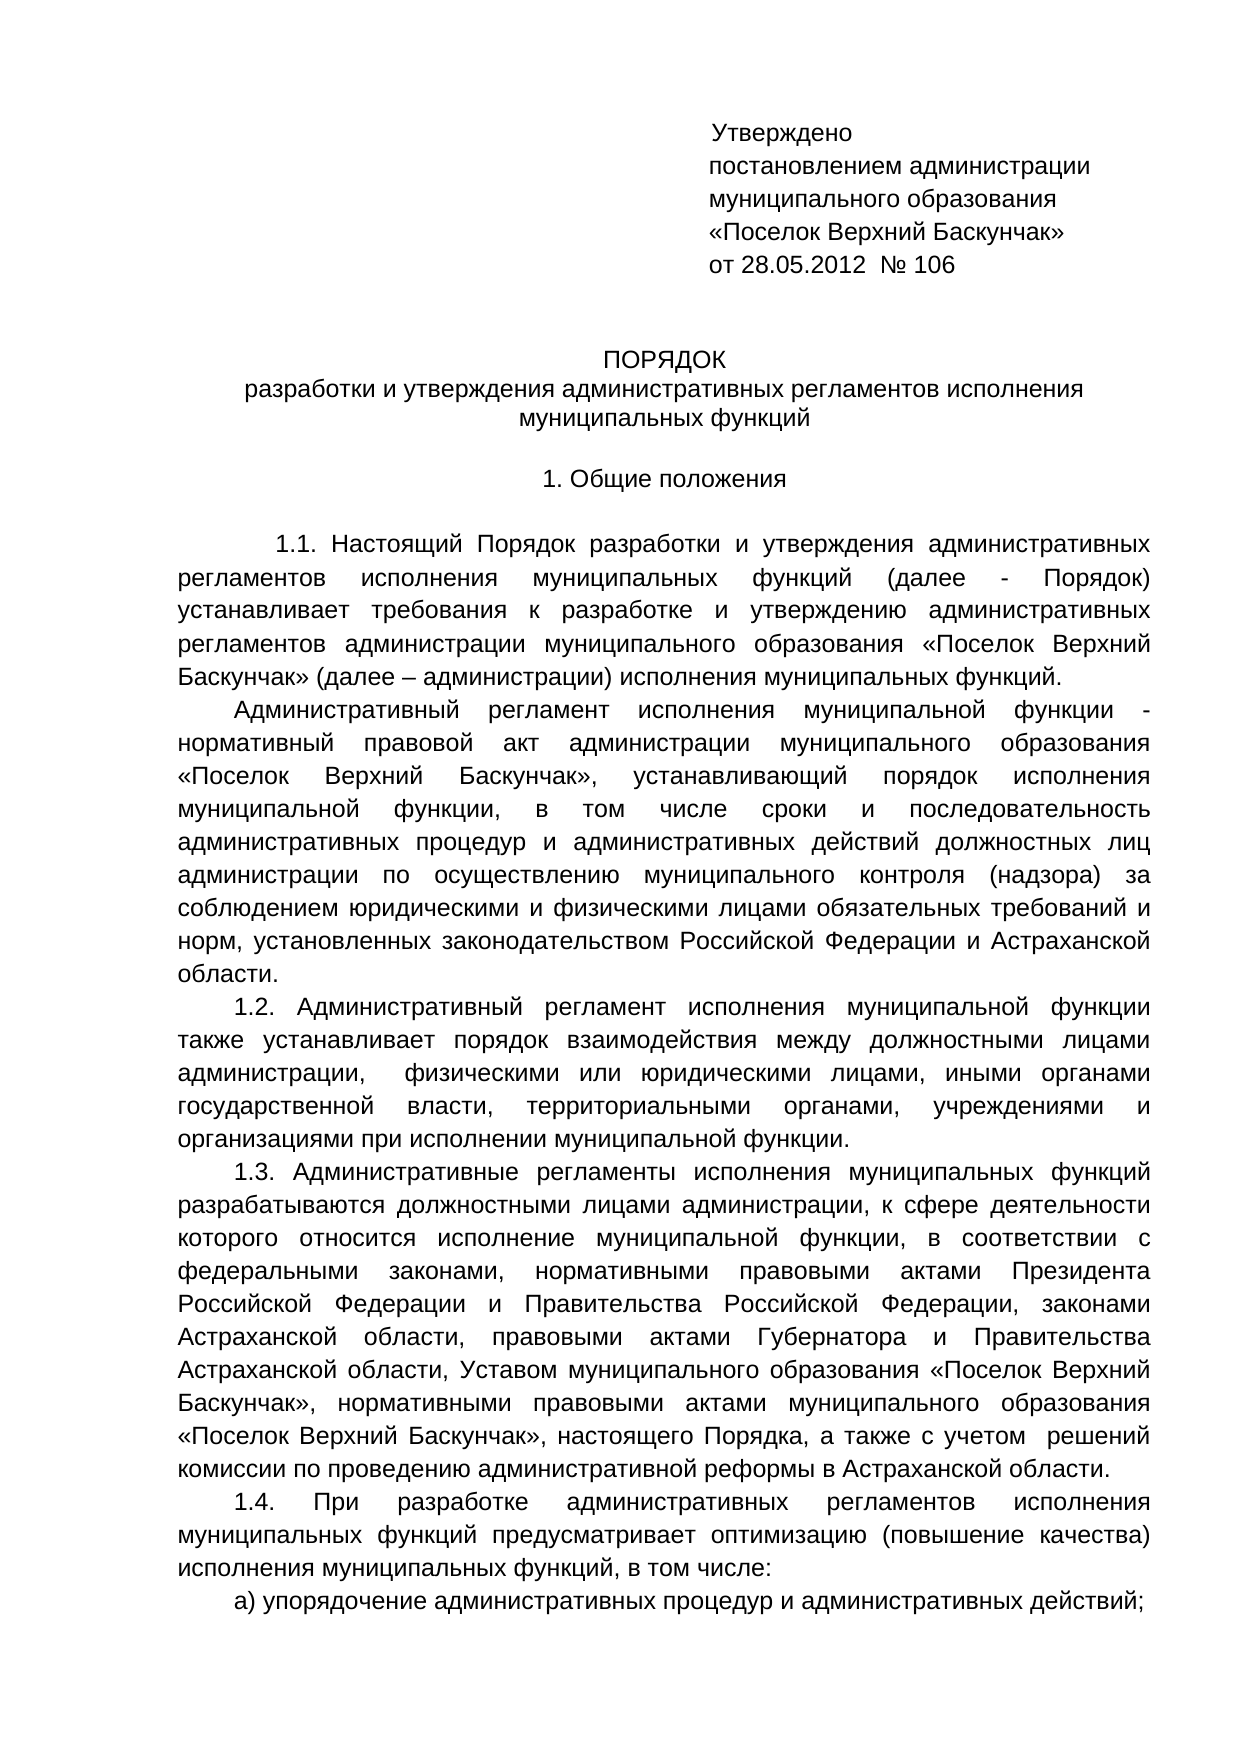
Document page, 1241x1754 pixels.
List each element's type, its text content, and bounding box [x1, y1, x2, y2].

title ПОРЯДОК [177, 345, 1152, 374]
text 1.3. Административные регламенты исполнения муниципальных функций разрабатываются должностными лицами администрации, к сфере деятельности которого относится исполнение муниципальной функции, в соответствии с федеральными законами, нормативными правовыми актами Президента Российской Федерации и Правительства Российской Федерации, законами Астраханской области, правовыми актами Губернатора и Правительства Астраханской области, Уставом муниципального образования «Поселок Верхний Баскунчак», нормативными правовыми актами муниципального образования «Поселок Верхний Баскунчак», настоящего Порядка, а также с учетом решений комиссии по проведению административной реформы в Астраханской области. [177, 1157, 1152, 1483]
text а) упорядочение административных процедур и административных действий; [177, 1586, 1152, 1615]
text постановлением администрации [709, 151, 1152, 180]
text муниципального образования [709, 184, 1152, 213]
text Административный регламент исполнения муниципальной функции - нормативный правовой акт администрации муниципального образования «Поселок Верхний Баскунчак», устанавливающий порядок исполнения муниципальной функции, в том числе сроки и последовательность административных процедур и административных действий должностных лиц администрации по осуществлению муниципального контроля (надзора) за соблюдением юридическими и физическими лицами обязательных требований и норм, установленных законодательством Российской Федерации и Астраханской области. [177, 694, 1152, 987]
text 1.1. Настоящий Порядок разработки и утверждения административных регламентов исполнения муниципальных функций (далее - Порядок) устанавливает требования к разработке и утверждению административных регламентов администрации муниципального образования «Поселок Верхний Баскунчак» (далее – администрации) исполнения муниципальных функций. [177, 529, 1152, 690]
text 1.4. При разработке административных регламентов исполнения муниципальных функций предусматривает оптимизацию (повышение качества) исполнения муниципальных функций, в том числе: [177, 1487, 1152, 1582]
text 1.2. Административный регламент исполнения муниципальной функции также устанавливает порядок взаимодействия между должностными лицами администрации, физическими или юридическими лицами, иными органами государственной власти, территориальными органами, учреждениями и организациями при исполнении муниципальной функции. [177, 992, 1152, 1153]
text «Поселок Верхний Баскунчак» [709, 217, 1152, 246]
text Утверждено [177, 118, 1152, 147]
text от 28.05.2012 № 106 [709, 250, 1152, 279]
text 1. Общие положения [177, 464, 1152, 493]
title разработки и утверждения административных регламентов исполнения муниципальных функций [177, 374, 1152, 431]
